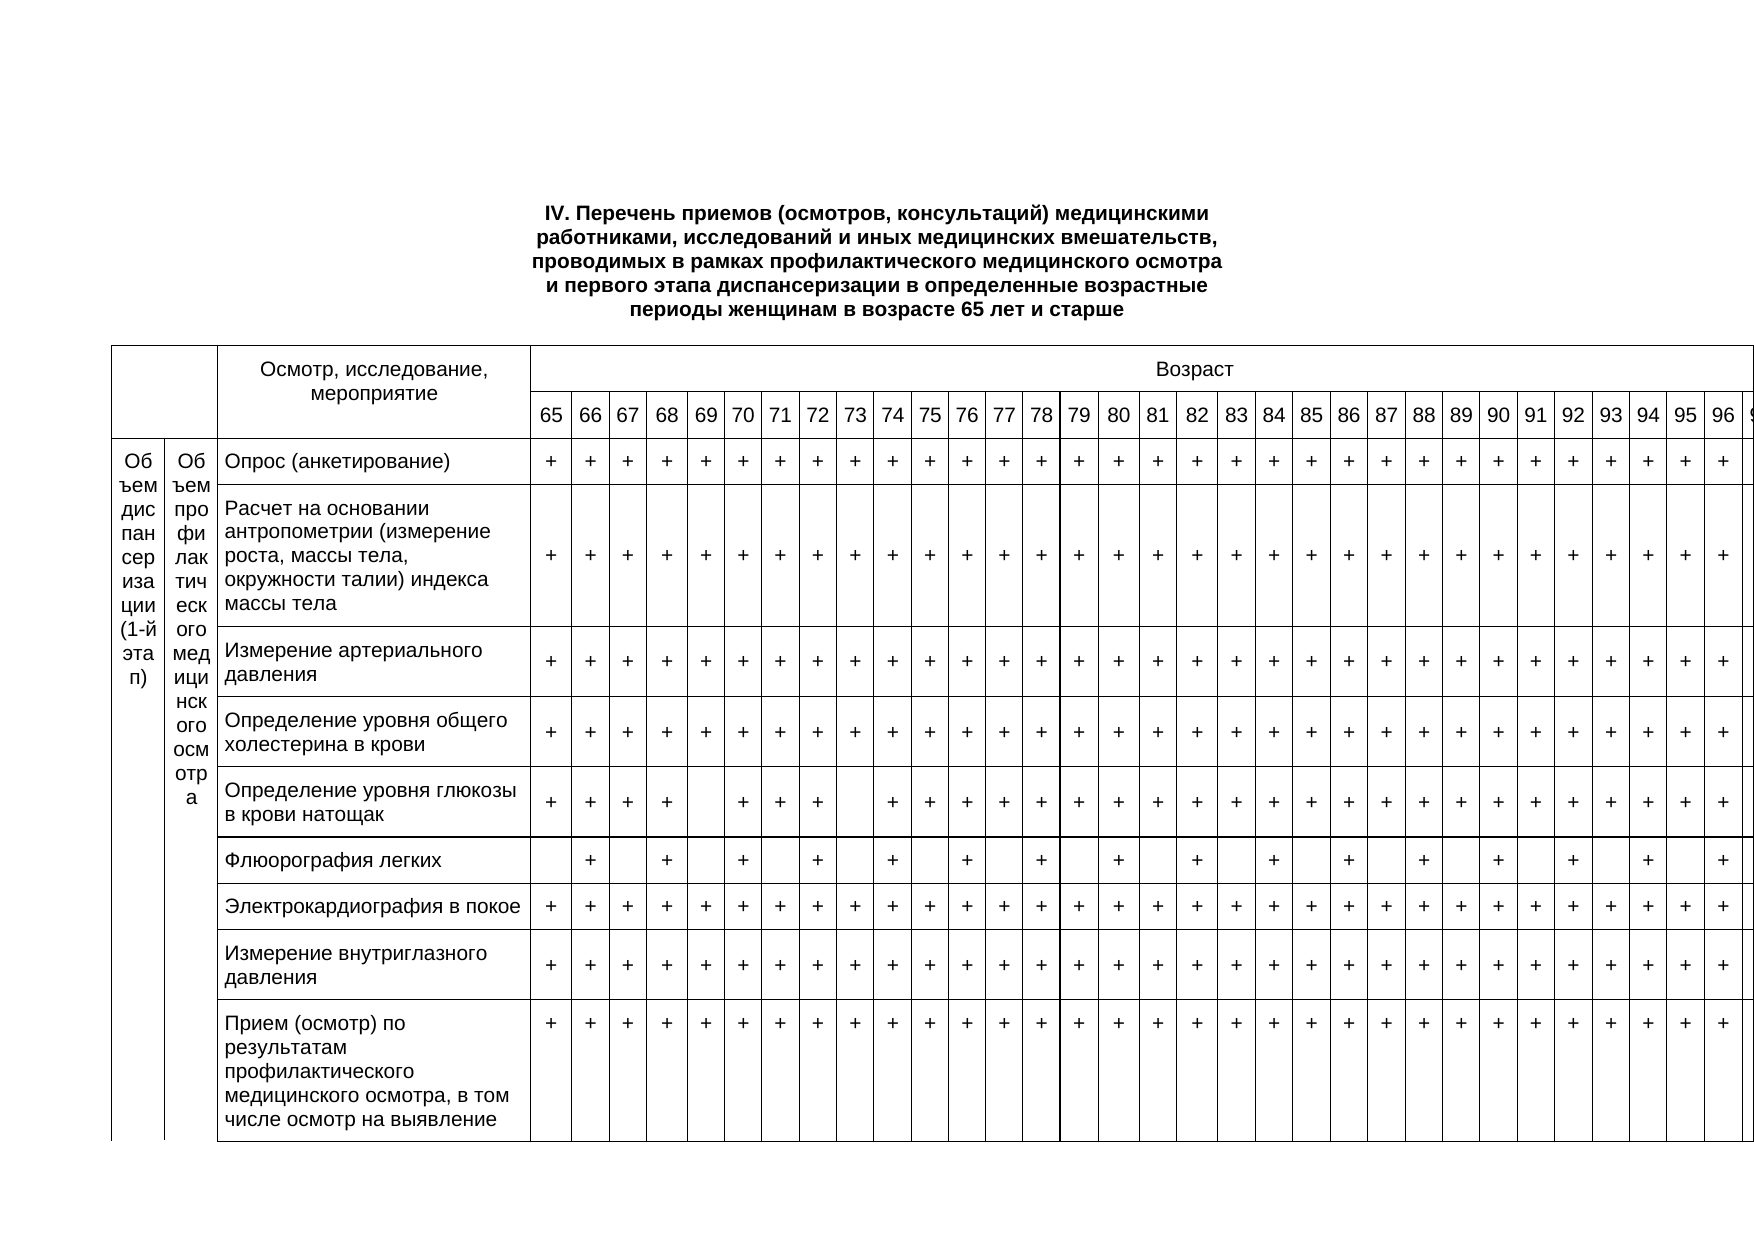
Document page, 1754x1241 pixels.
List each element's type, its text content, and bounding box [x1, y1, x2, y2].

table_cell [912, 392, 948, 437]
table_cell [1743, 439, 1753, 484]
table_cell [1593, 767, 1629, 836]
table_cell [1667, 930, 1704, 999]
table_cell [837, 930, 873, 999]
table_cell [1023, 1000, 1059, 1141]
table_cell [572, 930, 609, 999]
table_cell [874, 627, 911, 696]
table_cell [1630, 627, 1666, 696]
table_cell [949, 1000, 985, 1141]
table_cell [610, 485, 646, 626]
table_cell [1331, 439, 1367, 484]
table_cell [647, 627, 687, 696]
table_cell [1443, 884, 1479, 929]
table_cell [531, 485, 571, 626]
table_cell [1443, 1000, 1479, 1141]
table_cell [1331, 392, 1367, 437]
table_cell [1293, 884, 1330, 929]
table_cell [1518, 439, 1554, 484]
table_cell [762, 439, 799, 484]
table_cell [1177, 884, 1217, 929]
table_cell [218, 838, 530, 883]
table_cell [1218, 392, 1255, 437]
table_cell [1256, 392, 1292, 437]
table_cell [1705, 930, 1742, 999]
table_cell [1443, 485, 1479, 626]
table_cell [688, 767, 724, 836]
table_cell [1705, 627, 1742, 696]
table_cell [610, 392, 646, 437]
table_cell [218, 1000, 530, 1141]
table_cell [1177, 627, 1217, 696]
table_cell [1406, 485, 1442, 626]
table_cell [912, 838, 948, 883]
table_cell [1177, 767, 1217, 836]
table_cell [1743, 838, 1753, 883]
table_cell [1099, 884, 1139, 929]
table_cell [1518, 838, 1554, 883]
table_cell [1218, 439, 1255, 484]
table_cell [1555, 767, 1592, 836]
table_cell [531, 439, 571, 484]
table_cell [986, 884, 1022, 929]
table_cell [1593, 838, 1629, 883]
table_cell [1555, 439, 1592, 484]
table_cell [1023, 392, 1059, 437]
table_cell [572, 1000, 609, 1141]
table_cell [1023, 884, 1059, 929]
title работниками, исследований и иных медицинских вмешательств, [118, 225, 1636, 249]
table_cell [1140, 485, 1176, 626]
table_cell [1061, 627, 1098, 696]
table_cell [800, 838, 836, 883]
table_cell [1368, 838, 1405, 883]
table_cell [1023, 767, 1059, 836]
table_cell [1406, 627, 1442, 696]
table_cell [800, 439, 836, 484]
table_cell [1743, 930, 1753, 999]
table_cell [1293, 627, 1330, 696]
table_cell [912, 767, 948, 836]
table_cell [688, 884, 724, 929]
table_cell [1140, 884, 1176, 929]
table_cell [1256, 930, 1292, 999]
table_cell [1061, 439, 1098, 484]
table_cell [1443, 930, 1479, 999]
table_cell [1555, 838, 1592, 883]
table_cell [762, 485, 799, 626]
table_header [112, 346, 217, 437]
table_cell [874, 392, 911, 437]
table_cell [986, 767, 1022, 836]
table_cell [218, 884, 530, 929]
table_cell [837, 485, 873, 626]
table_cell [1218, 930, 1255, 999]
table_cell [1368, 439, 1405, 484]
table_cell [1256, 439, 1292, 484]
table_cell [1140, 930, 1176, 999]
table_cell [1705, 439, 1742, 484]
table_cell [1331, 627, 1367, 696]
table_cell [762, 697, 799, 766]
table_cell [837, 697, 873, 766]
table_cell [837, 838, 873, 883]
title периоды женщинам в возрасте 65 лет и старше [118, 297, 1636, 321]
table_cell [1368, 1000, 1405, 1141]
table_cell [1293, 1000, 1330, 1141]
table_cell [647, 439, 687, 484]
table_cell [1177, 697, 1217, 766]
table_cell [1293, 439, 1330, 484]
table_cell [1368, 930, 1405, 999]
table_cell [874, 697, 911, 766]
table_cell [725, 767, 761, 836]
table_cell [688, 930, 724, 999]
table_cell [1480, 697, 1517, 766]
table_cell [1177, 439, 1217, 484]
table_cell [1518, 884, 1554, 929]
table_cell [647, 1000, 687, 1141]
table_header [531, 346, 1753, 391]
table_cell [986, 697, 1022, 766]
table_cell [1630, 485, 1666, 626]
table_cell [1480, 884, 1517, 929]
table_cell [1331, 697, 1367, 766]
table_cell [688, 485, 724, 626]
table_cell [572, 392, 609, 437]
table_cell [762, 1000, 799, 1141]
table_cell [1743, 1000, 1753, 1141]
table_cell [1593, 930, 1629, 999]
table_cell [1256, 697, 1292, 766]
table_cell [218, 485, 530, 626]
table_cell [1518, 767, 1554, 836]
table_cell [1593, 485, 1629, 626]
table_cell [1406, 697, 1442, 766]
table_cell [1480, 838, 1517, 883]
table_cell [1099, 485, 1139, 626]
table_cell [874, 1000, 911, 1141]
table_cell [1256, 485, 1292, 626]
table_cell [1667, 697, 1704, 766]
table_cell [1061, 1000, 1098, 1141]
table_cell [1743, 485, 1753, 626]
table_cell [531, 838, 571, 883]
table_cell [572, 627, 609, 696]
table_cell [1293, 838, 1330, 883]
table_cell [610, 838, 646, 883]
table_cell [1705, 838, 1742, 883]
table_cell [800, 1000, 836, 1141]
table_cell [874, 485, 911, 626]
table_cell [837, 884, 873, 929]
title проводимых в рамках профилактического медицинского осмотра [118, 249, 1636, 273]
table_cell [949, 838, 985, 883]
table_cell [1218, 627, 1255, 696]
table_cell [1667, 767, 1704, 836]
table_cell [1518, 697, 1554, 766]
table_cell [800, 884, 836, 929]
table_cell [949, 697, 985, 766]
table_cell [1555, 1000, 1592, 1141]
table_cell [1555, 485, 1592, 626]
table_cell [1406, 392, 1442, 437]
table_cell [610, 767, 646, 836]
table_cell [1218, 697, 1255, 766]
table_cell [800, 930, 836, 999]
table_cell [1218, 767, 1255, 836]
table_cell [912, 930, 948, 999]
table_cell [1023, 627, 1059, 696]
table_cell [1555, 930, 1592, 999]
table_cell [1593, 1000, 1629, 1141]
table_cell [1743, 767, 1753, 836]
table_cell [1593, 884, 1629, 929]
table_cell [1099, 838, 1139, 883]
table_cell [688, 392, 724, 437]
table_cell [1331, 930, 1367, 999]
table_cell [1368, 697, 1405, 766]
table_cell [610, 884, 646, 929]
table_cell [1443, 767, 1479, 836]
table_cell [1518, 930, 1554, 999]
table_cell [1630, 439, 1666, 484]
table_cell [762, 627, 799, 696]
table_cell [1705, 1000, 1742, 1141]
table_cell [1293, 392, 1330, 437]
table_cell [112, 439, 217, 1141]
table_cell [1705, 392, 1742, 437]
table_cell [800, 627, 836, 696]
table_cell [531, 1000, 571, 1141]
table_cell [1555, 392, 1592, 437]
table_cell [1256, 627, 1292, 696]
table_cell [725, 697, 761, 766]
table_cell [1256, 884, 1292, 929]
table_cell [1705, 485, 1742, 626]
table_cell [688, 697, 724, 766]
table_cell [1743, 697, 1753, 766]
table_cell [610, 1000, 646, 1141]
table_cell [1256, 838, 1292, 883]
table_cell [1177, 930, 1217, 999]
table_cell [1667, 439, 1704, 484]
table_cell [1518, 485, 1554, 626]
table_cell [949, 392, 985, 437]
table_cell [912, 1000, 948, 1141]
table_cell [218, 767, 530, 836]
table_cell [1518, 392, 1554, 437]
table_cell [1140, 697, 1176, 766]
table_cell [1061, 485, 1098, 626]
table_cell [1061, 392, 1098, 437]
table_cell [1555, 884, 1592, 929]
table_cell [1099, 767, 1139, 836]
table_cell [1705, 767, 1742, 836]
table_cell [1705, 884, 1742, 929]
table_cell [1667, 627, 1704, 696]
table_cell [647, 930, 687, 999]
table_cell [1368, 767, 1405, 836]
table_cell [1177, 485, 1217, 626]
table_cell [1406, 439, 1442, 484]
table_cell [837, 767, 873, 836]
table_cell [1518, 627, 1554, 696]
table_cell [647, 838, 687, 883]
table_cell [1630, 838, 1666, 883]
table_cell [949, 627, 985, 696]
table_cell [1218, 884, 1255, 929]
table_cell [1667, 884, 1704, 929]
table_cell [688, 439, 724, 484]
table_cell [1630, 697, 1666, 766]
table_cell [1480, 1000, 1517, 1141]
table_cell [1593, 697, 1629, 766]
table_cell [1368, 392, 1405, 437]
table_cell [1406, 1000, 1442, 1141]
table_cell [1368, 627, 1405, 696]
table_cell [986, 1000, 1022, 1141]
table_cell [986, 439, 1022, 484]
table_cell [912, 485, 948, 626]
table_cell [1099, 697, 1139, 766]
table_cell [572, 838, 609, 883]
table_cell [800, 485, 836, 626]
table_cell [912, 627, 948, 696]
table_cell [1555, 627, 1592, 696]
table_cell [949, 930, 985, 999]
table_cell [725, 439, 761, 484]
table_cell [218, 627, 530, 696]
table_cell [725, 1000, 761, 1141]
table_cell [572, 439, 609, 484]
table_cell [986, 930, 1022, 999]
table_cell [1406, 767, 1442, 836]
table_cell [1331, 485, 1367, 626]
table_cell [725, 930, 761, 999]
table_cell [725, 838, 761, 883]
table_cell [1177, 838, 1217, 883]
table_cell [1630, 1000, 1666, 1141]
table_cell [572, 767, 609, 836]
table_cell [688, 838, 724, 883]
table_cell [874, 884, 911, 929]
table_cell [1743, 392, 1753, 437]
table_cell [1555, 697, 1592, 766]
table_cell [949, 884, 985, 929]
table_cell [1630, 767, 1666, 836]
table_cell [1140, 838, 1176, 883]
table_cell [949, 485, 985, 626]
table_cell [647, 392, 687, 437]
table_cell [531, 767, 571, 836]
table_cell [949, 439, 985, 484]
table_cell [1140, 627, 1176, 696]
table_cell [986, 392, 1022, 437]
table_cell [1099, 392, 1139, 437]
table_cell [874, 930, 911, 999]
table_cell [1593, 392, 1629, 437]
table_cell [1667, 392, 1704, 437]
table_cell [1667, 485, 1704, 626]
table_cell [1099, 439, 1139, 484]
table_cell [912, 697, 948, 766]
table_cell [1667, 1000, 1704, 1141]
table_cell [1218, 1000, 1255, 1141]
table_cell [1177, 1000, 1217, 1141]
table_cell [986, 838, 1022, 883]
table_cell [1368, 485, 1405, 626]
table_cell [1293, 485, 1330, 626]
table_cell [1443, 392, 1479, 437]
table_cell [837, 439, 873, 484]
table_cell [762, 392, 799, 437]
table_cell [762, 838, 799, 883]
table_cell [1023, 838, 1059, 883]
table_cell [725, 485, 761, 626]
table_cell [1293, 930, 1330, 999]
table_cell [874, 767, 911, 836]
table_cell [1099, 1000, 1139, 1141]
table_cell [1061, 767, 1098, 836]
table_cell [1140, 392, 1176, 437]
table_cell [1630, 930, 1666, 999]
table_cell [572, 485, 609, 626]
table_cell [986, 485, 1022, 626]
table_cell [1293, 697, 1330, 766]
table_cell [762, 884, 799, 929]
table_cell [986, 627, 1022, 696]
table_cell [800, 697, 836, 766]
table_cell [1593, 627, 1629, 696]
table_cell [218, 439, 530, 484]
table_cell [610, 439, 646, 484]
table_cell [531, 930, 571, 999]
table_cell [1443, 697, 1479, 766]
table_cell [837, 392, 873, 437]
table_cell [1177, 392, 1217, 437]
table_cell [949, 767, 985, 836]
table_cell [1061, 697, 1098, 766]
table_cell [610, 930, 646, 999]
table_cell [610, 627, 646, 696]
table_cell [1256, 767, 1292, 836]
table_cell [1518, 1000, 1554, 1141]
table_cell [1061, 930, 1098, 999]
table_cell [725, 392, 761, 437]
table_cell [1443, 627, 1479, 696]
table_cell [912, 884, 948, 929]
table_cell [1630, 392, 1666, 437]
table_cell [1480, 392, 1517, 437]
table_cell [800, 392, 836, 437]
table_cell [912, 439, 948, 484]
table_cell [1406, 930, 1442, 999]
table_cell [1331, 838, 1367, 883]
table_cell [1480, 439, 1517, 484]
title и первого этапа диспансеризации в определенные возрастные [118, 273, 1636, 297]
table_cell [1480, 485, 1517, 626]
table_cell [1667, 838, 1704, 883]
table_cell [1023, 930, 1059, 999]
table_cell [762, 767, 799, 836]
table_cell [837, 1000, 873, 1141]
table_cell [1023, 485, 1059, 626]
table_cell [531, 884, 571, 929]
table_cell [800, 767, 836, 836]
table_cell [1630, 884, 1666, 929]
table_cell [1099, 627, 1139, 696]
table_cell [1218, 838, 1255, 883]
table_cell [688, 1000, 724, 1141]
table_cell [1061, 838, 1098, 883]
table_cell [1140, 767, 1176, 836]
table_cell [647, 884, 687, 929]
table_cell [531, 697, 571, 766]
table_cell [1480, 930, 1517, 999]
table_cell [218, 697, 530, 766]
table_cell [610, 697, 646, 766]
title IV. Перечень приемов (осмотров, консультаций) медицинскими [118, 201, 1636, 225]
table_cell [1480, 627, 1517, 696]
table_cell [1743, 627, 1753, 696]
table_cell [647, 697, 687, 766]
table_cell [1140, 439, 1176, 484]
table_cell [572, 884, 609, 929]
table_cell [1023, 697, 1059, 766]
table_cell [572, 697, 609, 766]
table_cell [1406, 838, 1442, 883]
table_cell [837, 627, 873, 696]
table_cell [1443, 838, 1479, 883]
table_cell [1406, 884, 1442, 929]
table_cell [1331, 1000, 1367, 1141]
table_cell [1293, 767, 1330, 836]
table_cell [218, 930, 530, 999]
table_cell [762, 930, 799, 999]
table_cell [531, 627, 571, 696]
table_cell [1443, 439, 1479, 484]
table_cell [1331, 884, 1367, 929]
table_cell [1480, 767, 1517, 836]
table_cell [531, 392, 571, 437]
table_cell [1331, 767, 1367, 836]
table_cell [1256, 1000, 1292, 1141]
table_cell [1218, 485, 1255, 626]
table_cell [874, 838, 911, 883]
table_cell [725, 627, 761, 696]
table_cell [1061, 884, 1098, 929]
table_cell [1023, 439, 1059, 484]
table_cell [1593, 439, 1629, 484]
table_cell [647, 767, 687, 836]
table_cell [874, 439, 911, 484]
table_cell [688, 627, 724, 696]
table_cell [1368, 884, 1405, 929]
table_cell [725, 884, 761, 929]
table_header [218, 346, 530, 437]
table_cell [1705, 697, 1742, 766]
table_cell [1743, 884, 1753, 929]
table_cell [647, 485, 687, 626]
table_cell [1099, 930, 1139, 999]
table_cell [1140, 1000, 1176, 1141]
